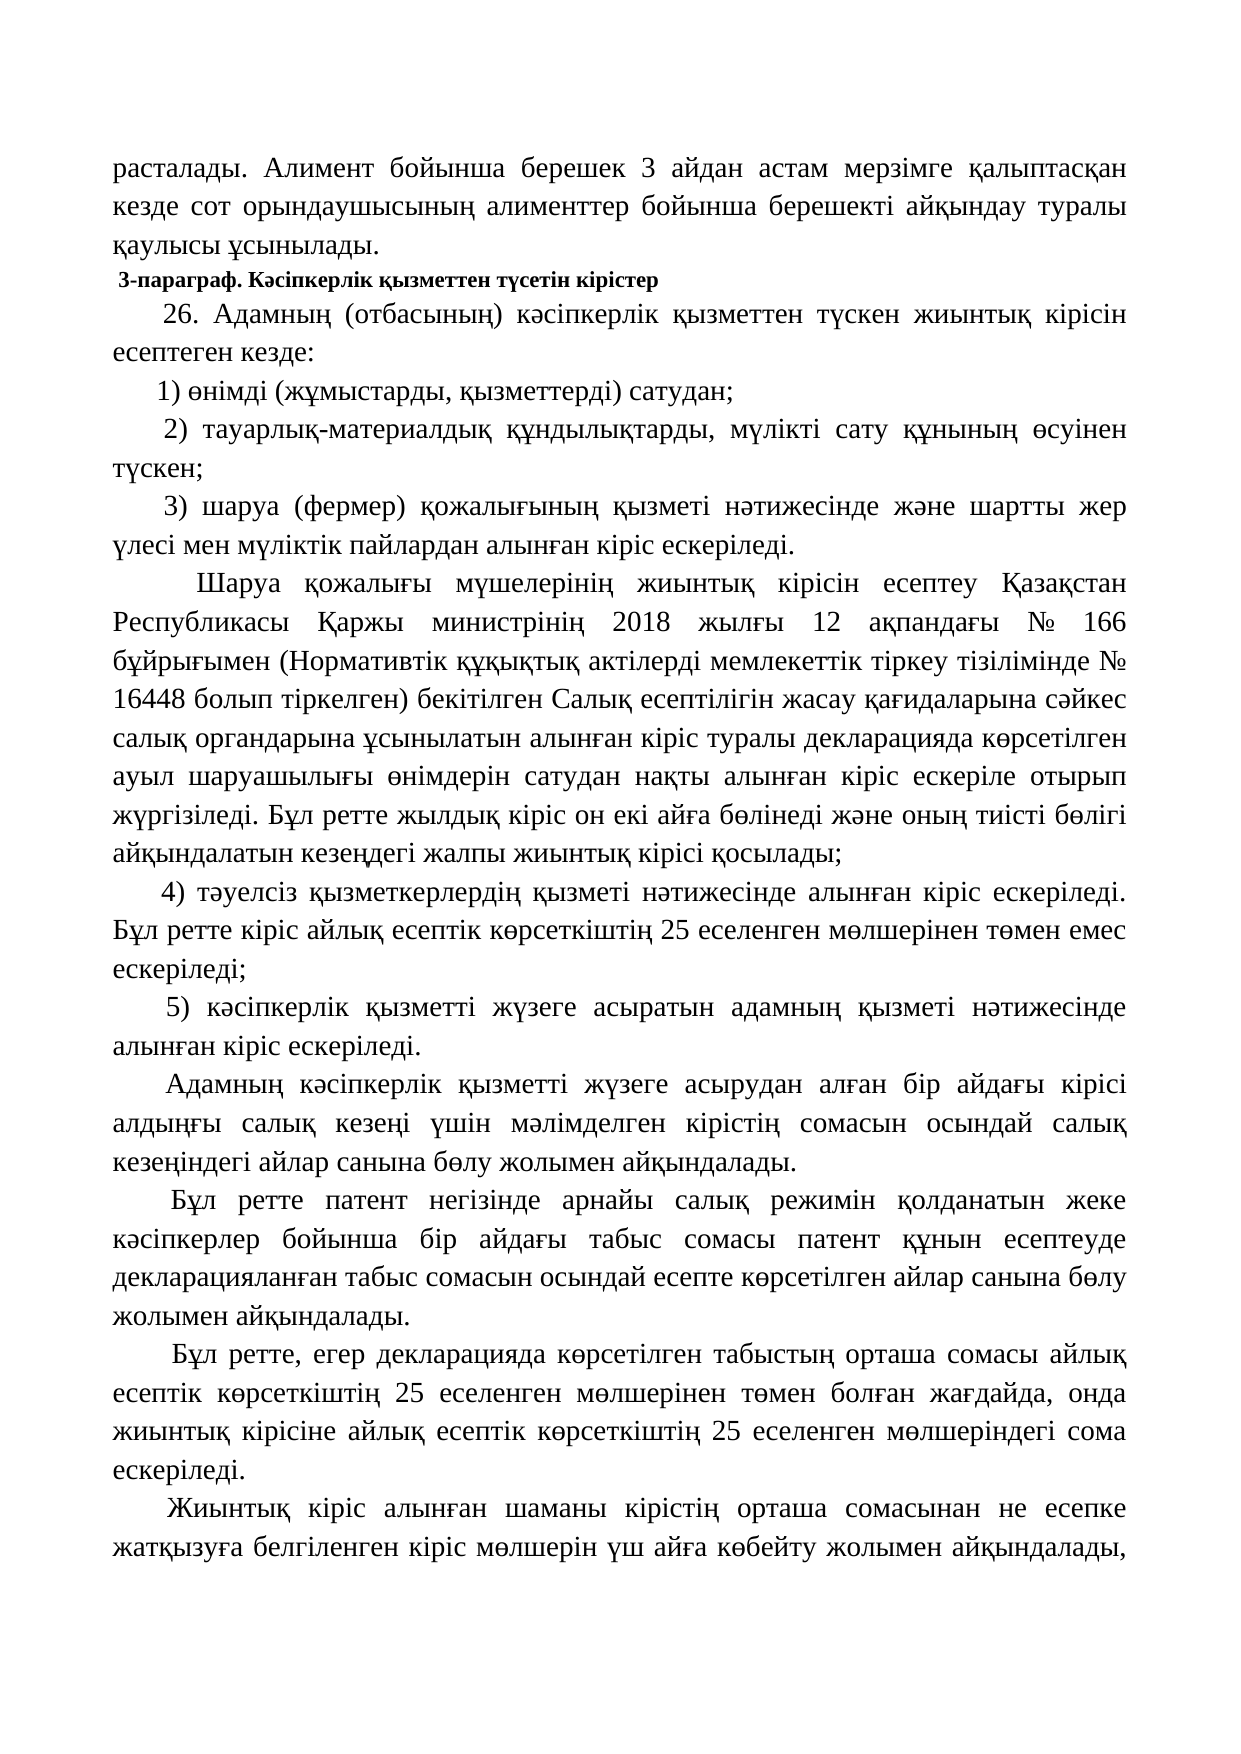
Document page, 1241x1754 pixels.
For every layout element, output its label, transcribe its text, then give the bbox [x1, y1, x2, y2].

text 26. Адамның (отбасының) кәсіпкерлік қызметтен түскен жиынтық кірісін есептеген кезде: [112, 296, 1128, 368]
text 3) шаруа (фермер) қожалығының қызметі нәтижесінде және шартты жер үлесі мен мүліктік пайлардан алынған кіріс ескеріледі. [112, 488, 1128, 561]
text 5) кәсіпкерлік қызметті жүзеге асыратын адамның қызметі нәтижесінде алынған кіріс ескеріледі. [112, 989, 1128, 1062]
text Бұл ретте, егер декларацияда көрсетілген табыстың орташа сомасы айлық есептік көрсеткіштің 25 еселенген мөлшерінен төмен болған жағдайда, онда жиынтық кірісіне айлық есептік көрсеткіштің 25 еселенген мөлшеріндегі сома ескеріледі. [112, 1336, 1128, 1486]
text 3-параграф. Кәсіпкерлік қызметтен түсетін кірістер [112, 266, 1128, 292]
text Шаруа қожалығы мүшелерінің жиынтық кірісін есептеу Қазақстан Республикасы Қаржы министрінің 2018 жылғы 12 ақпандағы № 166 бұйрығымен (Нормативтік құқықтық актілерді мемлекеттік тіркеу тізілімінде № 16448 болып тіркелген) бекітілген Салық есептілігін жасау қағидаларына сәйкес салық органдарына ұсынылатын алынған кіріс туралы декларацияда көрсетілген ауыл шаруашылығы өнімдерін сатудан нақты алынған кіріс ескеріле отырып жүргізіледі. Бұл ретте жылдық кіріс он екі айға бөлінеді және оның тиісті бөлігі айқындалатын кезеңдегі жалпы жиынтық кірісі қосылады; [112, 566, 1128, 869]
text 4) тәуелсіз қызметкерлердің қызметі нәтижесінде алынған кіріс ескеріледі. Бұл ретте кіріс айлық есептік көрсеткіштің 25 еселенген мөлшерінен төмен емес ескеріледі; [112, 874, 1128, 984]
text Бұл ретте патент негізінде арнайы салық режимін қолданатын жеке кәсіпкерлер бойынша бір айдағы табыс сомасы патент құнын есептеуде декларацияланған табыс сомасын осындай есепте көрсетілген айлар санына бөлу жолымен айқындалады. [112, 1182, 1128, 1331]
text 1) өнімді (жұмыстарды, қызметтерді) сатудан; [112, 373, 1128, 406]
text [112, 150, 1128, 261]
text 2) тауарлық-материалдық құндылықтарды, мүлікті сату құнының өсуінен түскен; [112, 411, 1128, 483]
text Адамның кәсіпкерлік қызметті жүзеге асырудан алған бір айдағы кірісі алдыңғы салық кезеңі үшін мәлімделген кірістің сомасын осындай салық кезеңіндегі айлар санына бөлу жолымен айқындалады. [112, 1067, 1128, 1177]
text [112, 1491, 1128, 1563]
